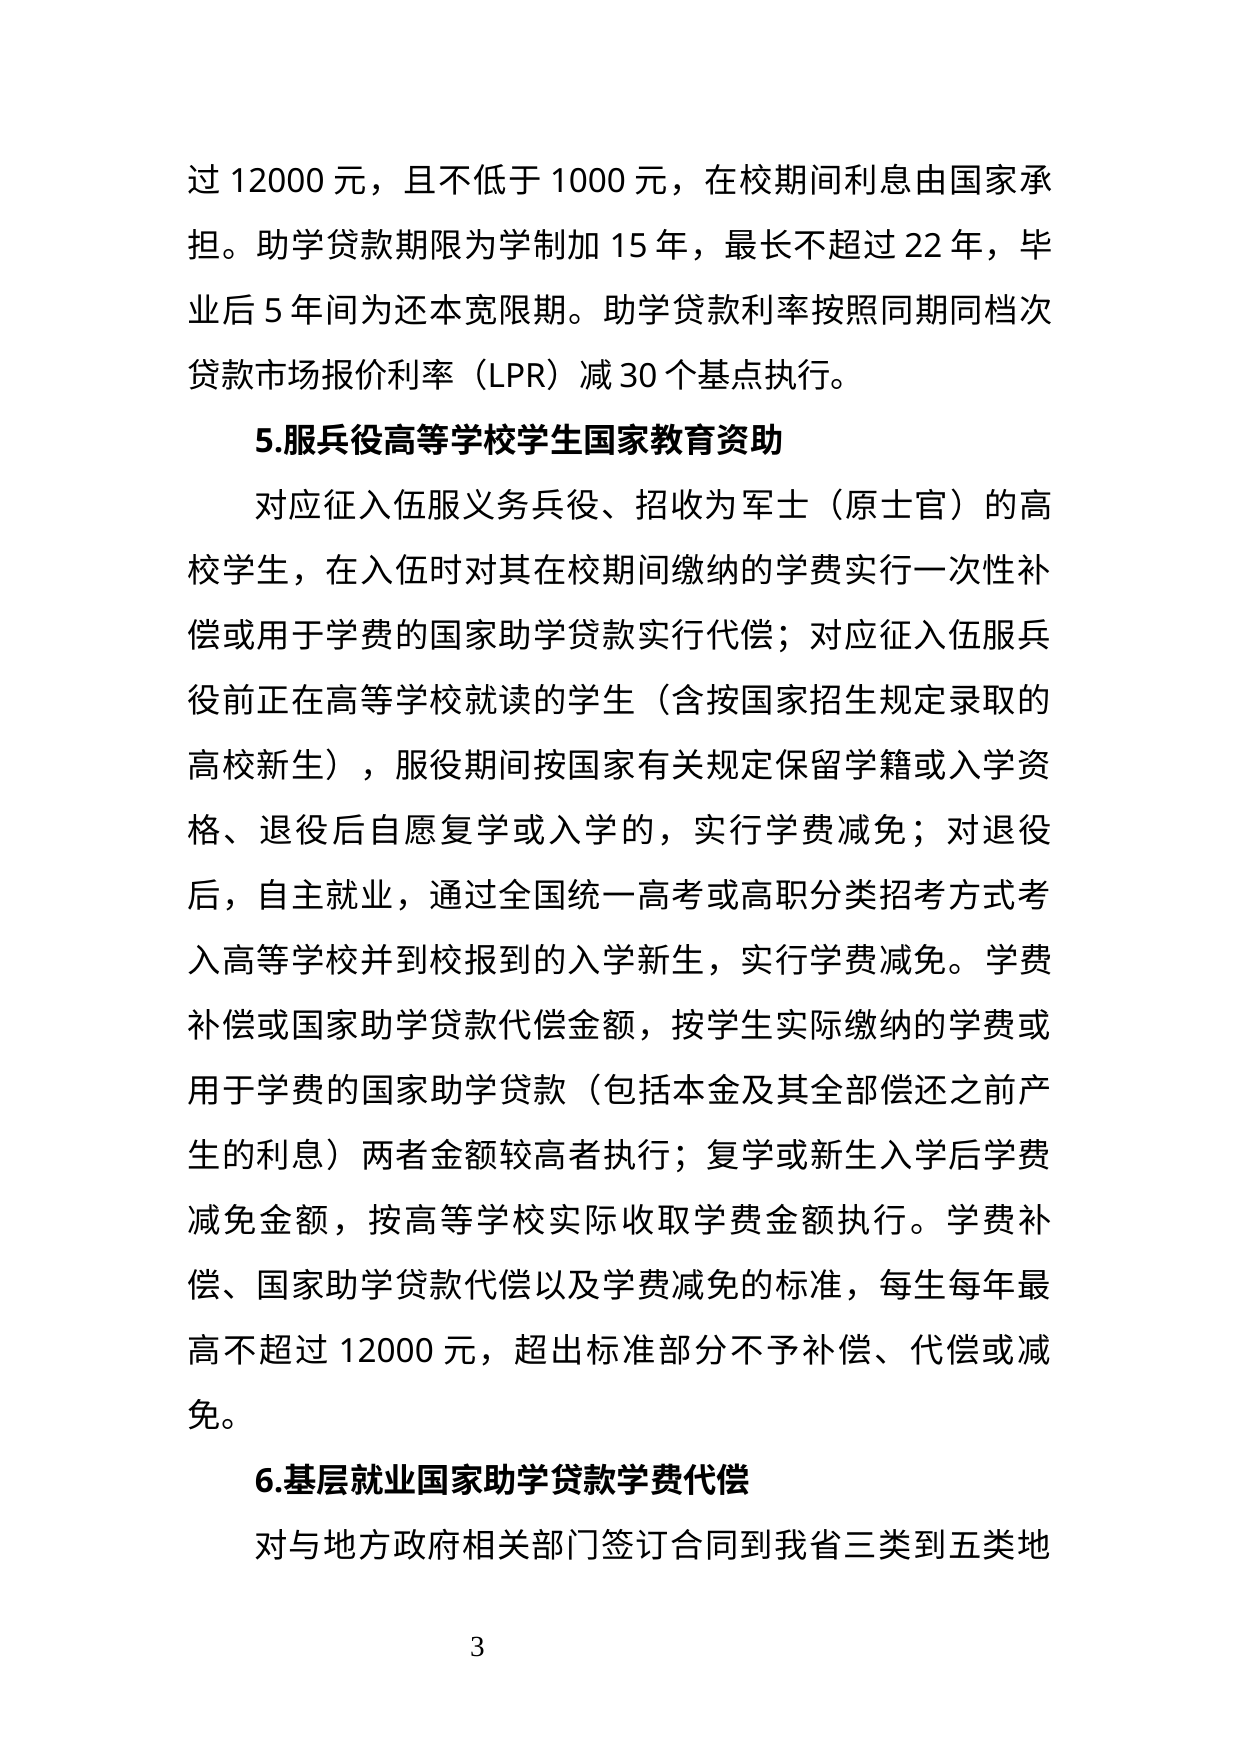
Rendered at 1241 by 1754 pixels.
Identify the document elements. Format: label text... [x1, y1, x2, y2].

text 6.基层就业国家助学贷款学费代偿 [187, 1446, 1053, 1511]
text 对应征入伍服义务兵役、招收为军士（原士官）的高校学生，在入伍时对其在校期间缴纳的学费实行一次性补偿或用于学费的国家助学贷款实行代偿；对应征入伍服兵役前正在高等学校就读的学生（含按国家招生规定录取的高校新生），服役期间按国家有关规定保留学籍或入学资格、退役后自愿复学或入学的，实行学费减免；对退役后，自主就业，通过全国统一高考或高职分类招考方式考入高等学校并到校报到的入学新生，实行学费减免。学费补偿或国家助学贷款代偿金额，按学生实际缴纳的学费或用于学费的国家助学贷款（包括本金及其全部偿还之前产生的利息）两者金额较高者执行；复学或新生入学后学费减免金额，按高等学校实际收取学费金额执行。学费补偿、国家助学贷款代偿以及学费减免的标准，每生每年最高不超过12000元，超出标准部分不予补偿、代偿或减免。 [187, 471, 1053, 1446]
text 5.服兵役高等学校学生国家教育资助 [187, 406, 1053, 471]
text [187, 146, 1053, 406]
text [187, 1511, 1053, 1576]
